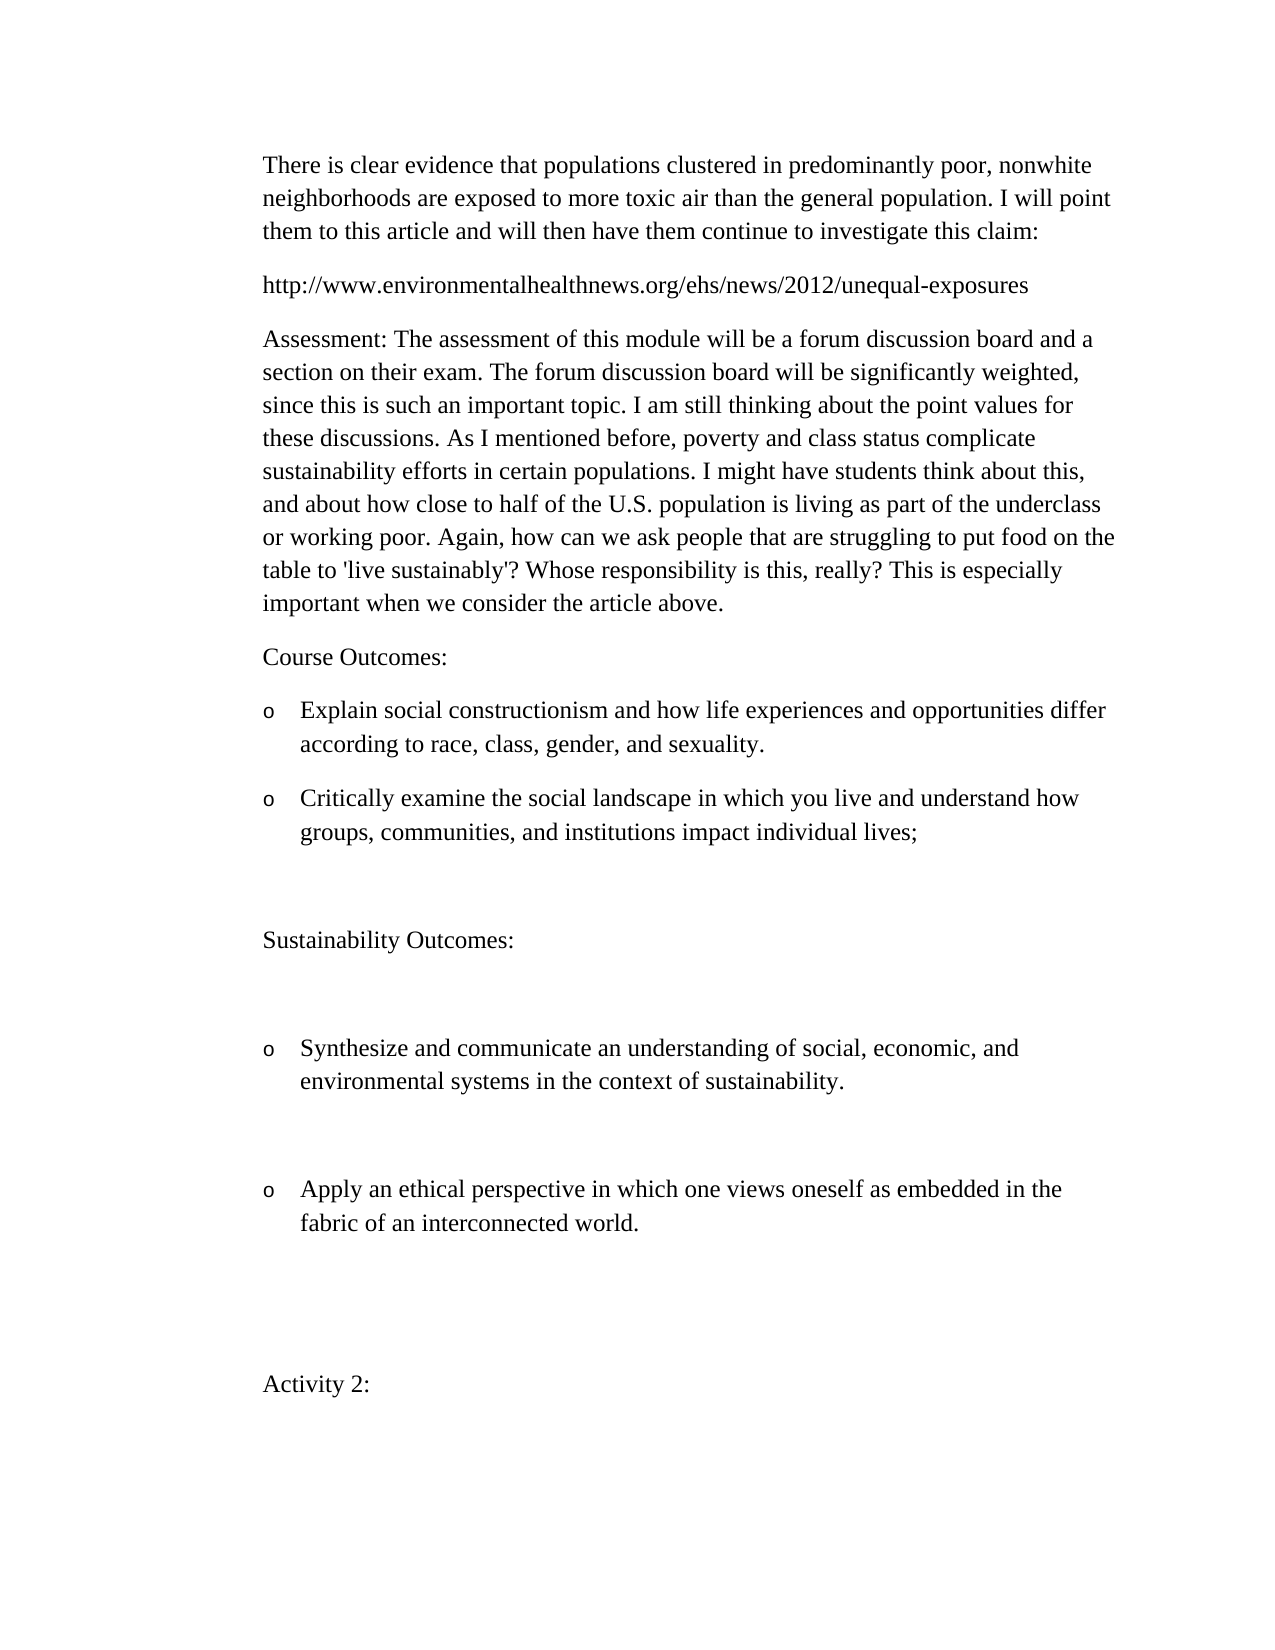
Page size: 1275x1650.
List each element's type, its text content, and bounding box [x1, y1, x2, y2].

text Sustainability Outcomes: [262, 925, 1125, 954]
list Synthesize and communicate an understanding of social, economic, and environmental systems in the context of sustainability. [262, 1033, 1125, 1095]
text Activity 2: [262, 1369, 1125, 1398]
text Course Outcomes: [262, 642, 1125, 671]
text Assessment: The assessment of this module will be a forum discussion board and a section on their exam. The forum discussion board will be significantly weighted, since this is such an important topic. I am still thinking about the point values for these discussions. As I mentioned before, poverty and class status complicate sustainability efforts in certain populations. I might have students think about this, and about how close to half of the U.S. population is living as part of the underclass or working poor. Again, how can we ask people that are struggling to put food on the table to 'live sustainably'? Whose responsibility is this, really? This is especially important when we consider the article above. [262, 324, 1125, 617]
list Apply an ethical perspective in which one views oneself as embedded in the fabric of an interconnected world. [262, 1174, 1125, 1237]
text http://www.environmentalhealthnews.org/ehs/news/2012/unequal-exposures [262, 270, 1125, 299]
list Explain social constructionism and how life experiences and opportunities differ according to race, class, gender, and sexuality. [262, 696, 1125, 758]
list Critically examine the social landscape in which you live and understand how groups, communities, and institutions impact individual lives; [262, 783, 1125, 846]
text There is clear evidence that populations clustered in predominantly poor, nonwhite neighborhoods are exposed to more toxic air than the general population. I will point them to this article and will then have them continue to investigate this claim: [262, 150, 1125, 245]
